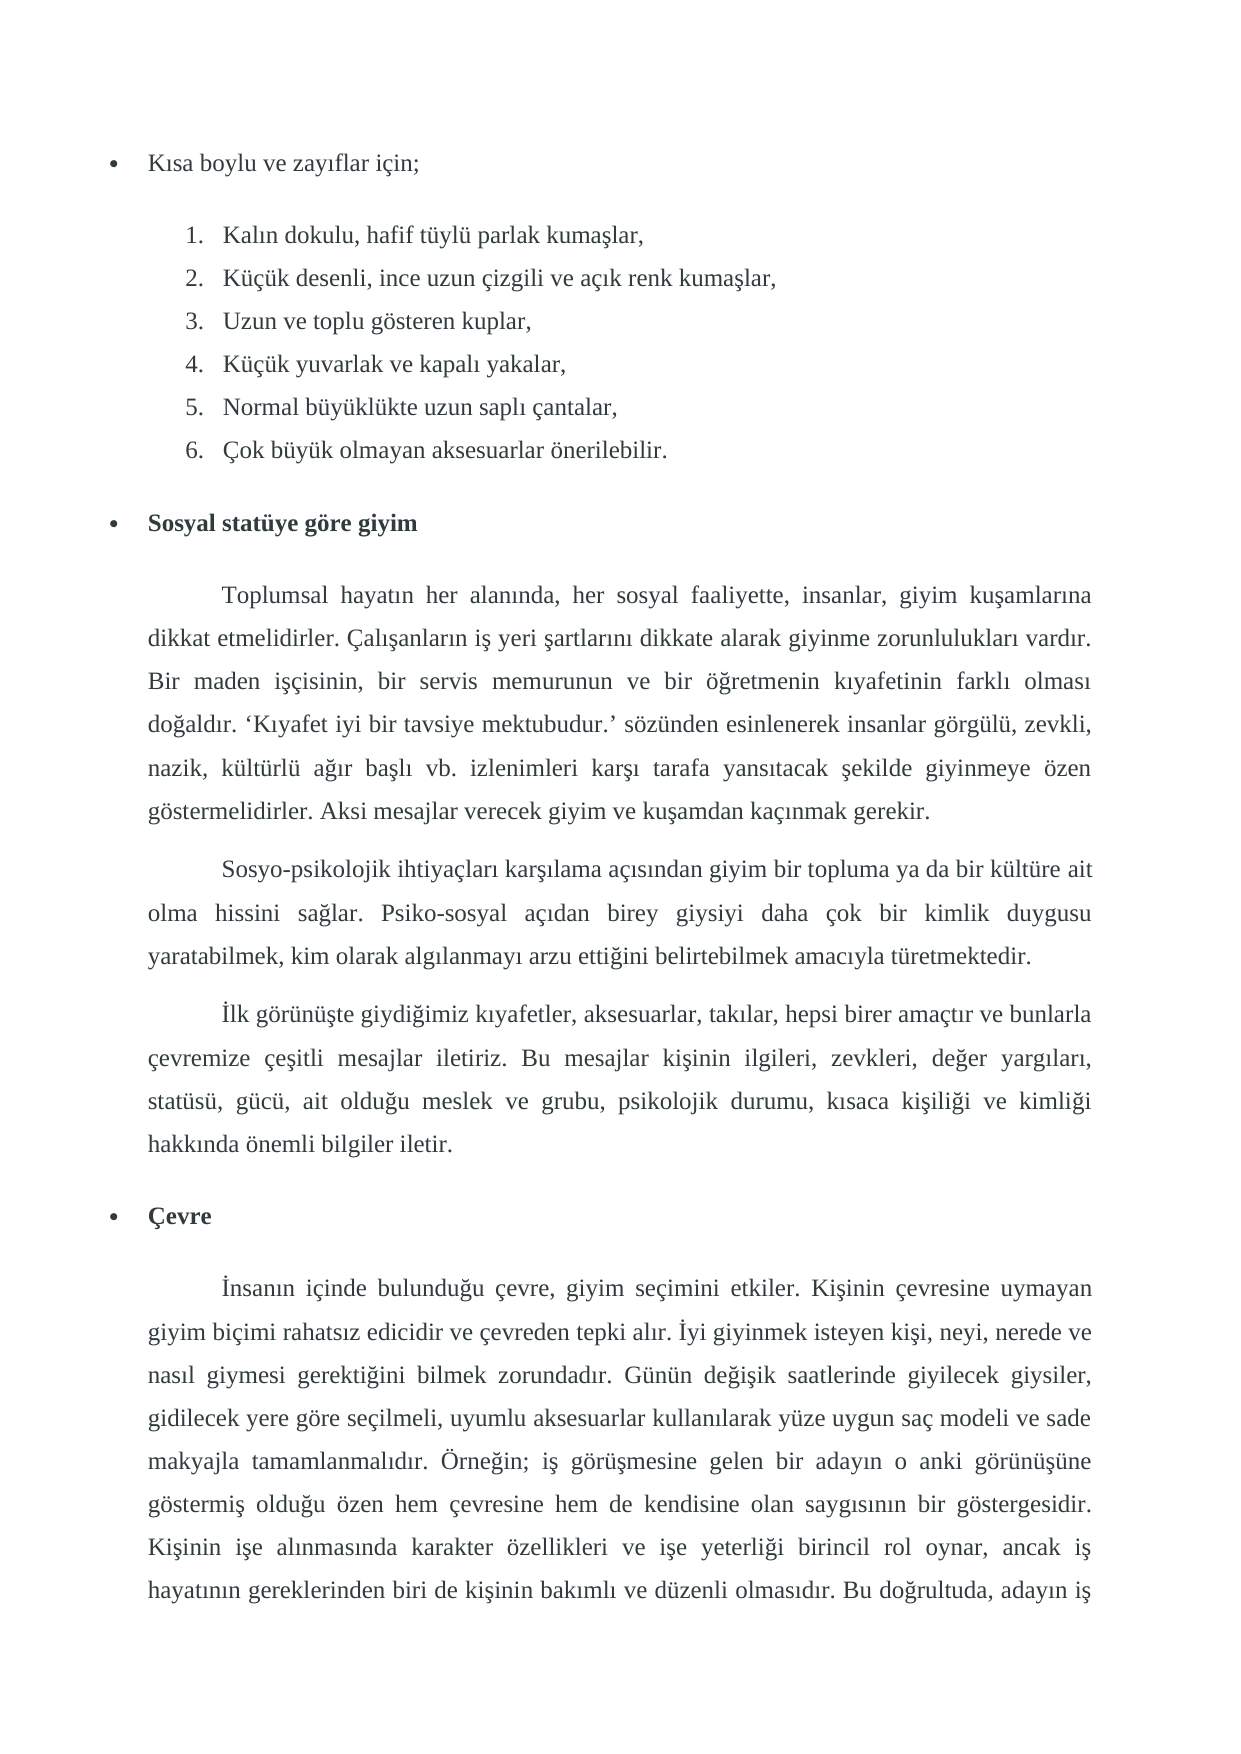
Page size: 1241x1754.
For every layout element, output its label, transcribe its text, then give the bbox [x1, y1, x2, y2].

list Sosyal statüye göre giyim [110, 508, 1093, 537]
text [148, 1273, 1093, 1604]
list Kalın dokulu, hafif tüylü parlak kumaşlar, [185, 220, 1093, 249]
text Toplumsal hayatın her alanında, her sosyal faaliyette, insanlar, giyim kuşamlarına dikkat etmelidirler. Çalışanların iş yeri şartlarını dikkate alarak giyinme zorunlulukları vardır. Bir maden işçisinin, bir servis memurunun ve bir öğretmenin kıyafetinin farklı olması doğaldır. ‘Kıyafet iyi bir tavsiye mektubudur.’ sözünden esinlenerek insanlar görgülü, zevkli, nazik, kültürlü ağır başlı vb. izlenimleri karşı tarafa yansıtacak şekilde giyinmeye özen göstermelidirler. Aksi mesajlar verecek giyim ve kuşamdan kaçınmak gerekir. [148, 580, 1093, 824]
list Normal büyüklükte uzun saplı çantalar, [185, 392, 1093, 421]
list Küçük desenli, ince uzun çizgili ve açık renk kumaşlar, [185, 263, 1093, 292]
list Çok büyük olmayan aksesuarlar önerilebilir. [185, 436, 1093, 464]
list Uzun ve toplu gösteren kuplar, [185, 306, 1093, 335]
list Çevre [110, 1201, 1093, 1230]
text İlk görünüşte giydiğimiz kıyafetler, aksesuarlar, takılar, hepsi birer amaçtır ve bunlarla çevremize çeşitli mesajlar iletiriz. Bu mesajlar kişinin ilgileri, zevkleri, değer yargıları, statüsü, gücü, ait olduğu meslek ve grubu, psikolojik durumu, kısaca kişiliği ve kimliği hakkında önemli bilgiler iletir. [148, 999, 1093, 1158]
list Kısa boylu ve zayıflar için; [110, 148, 1093, 176]
text Sosyo-psikolojik ihtiyaçları karşılama açısından giyim bir topluma ya da bir kültüre ait olma hissini sağlar. Psiko-sosyal açıdan birey giysiyi daha çok bir kimlik duygusu yaratabilmek, kim olarak algılanmayı arzu ettiğini belirtebilmek amacıyla türetmektedir. [148, 854, 1093, 969]
list Küçük yuvarlak ve kapalı yakalar, [185, 349, 1093, 378]
